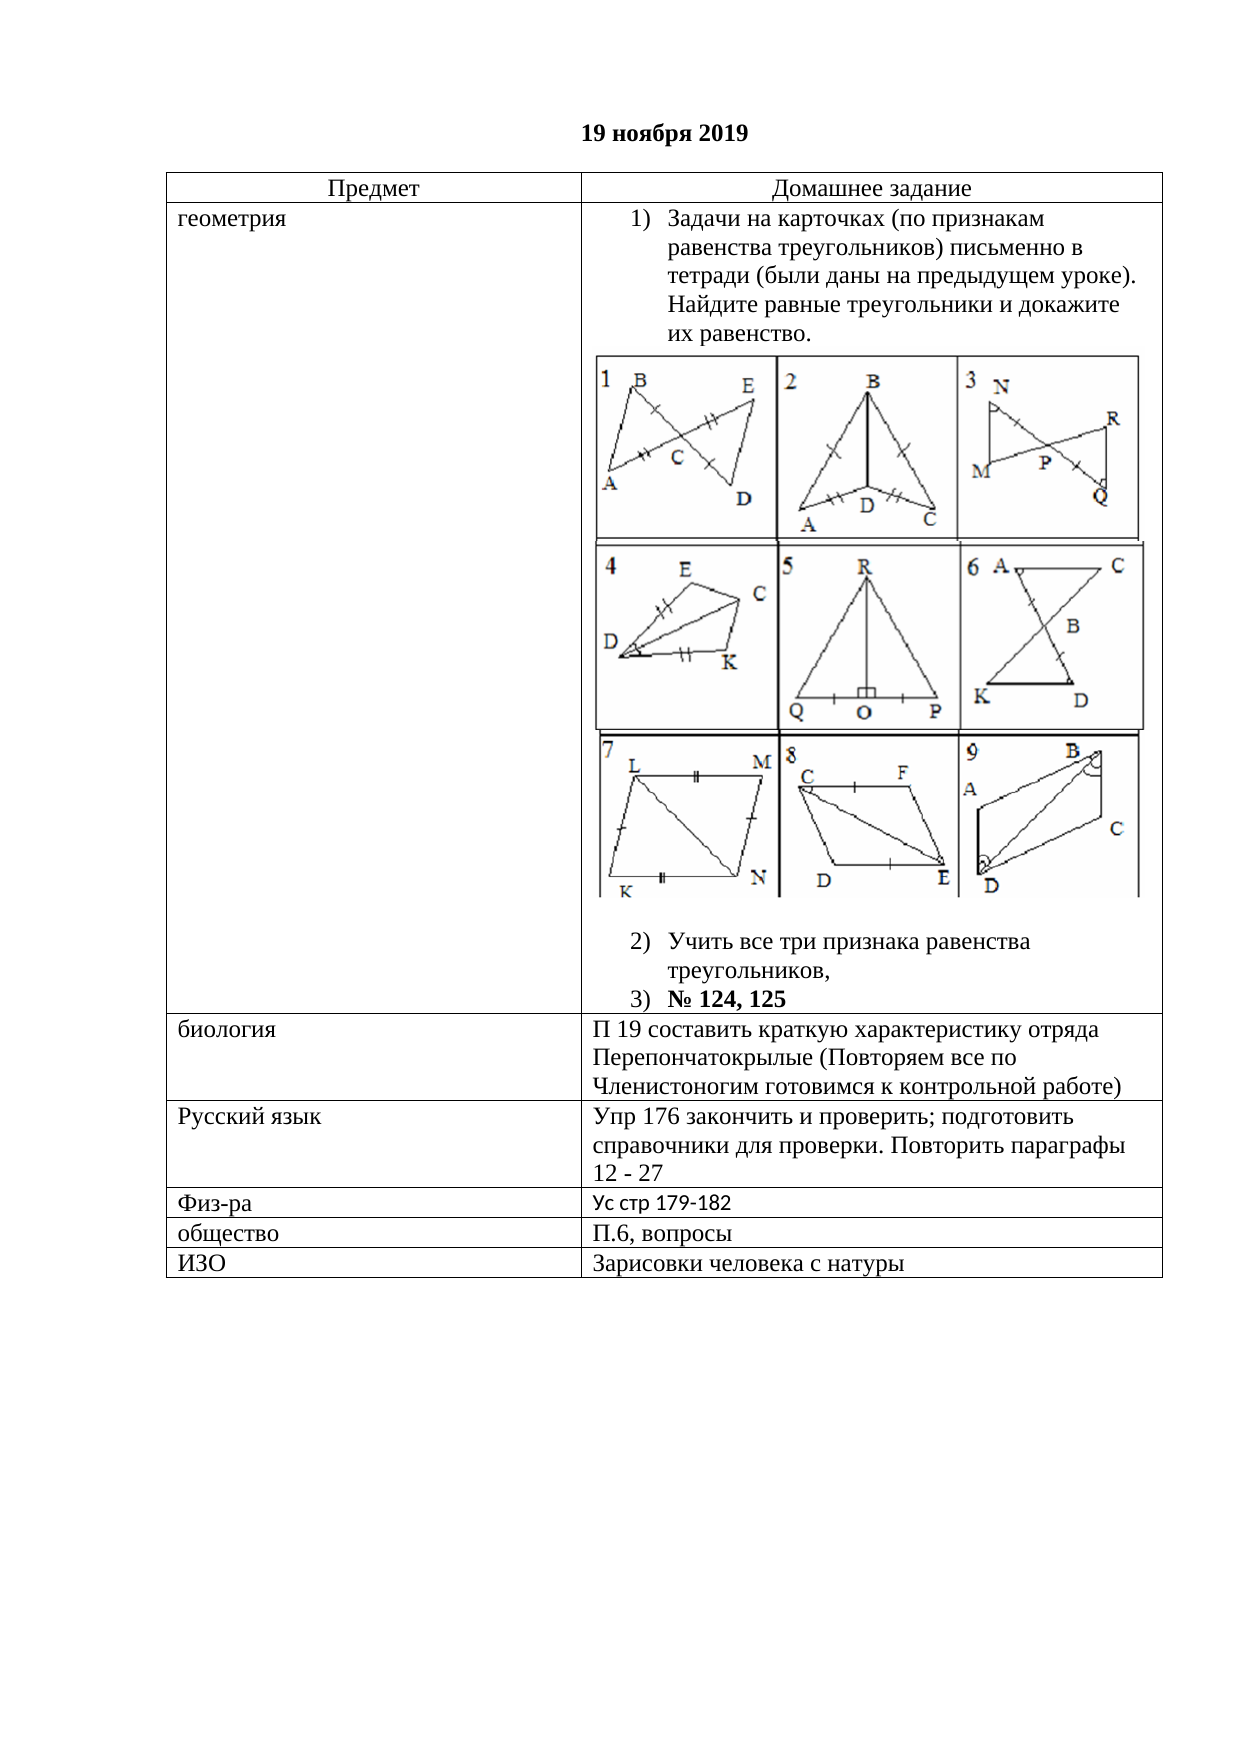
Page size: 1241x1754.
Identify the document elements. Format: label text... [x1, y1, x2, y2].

table_cell Русский язык [167, 1101, 581, 1187]
table_cell Физ-ра [167, 1188, 581, 1217]
table_cell Упр 176 закончить и проверить; подготовить справочники для проверки. Повторить параграфы 12 - 27 [582, 1101, 1162, 1187]
table_cell Ус стр 179-182 [582, 1188, 1162, 1217]
table_cell общество [167, 1218, 581, 1247]
picture [592, 346, 1151, 898]
table_cell П 19 составить краткую характеристику отряда Перепончатокрылые (Повторяем все по Членистоногим готовимся к контрольной работе) [582, 1014, 1162, 1100]
table_cell ИЗО [167, 1248, 581, 1277]
table_cell геометрия [167, 203, 581, 1013]
table_header Домашнее задание [582, 173, 1162, 202]
text 19 ноября 2019 [177, 118, 1152, 147]
table_cell биология [167, 1014, 581, 1100]
table_cell П.6, вопросы [582, 1218, 1162, 1247]
table_cell Зарисовки человека с натуры [582, 1248, 1162, 1277]
table_header Предмет [167, 173, 581, 202]
table_cell Задачи на карточках (по признакам равенства треугольников) письменно в тетради (были даны на предыдущем уроке). Найдите равные треугольники и докажите их равенство. Учить все три признака равенства треугольников, № 124, 125 [582, 203, 1162, 1013]
